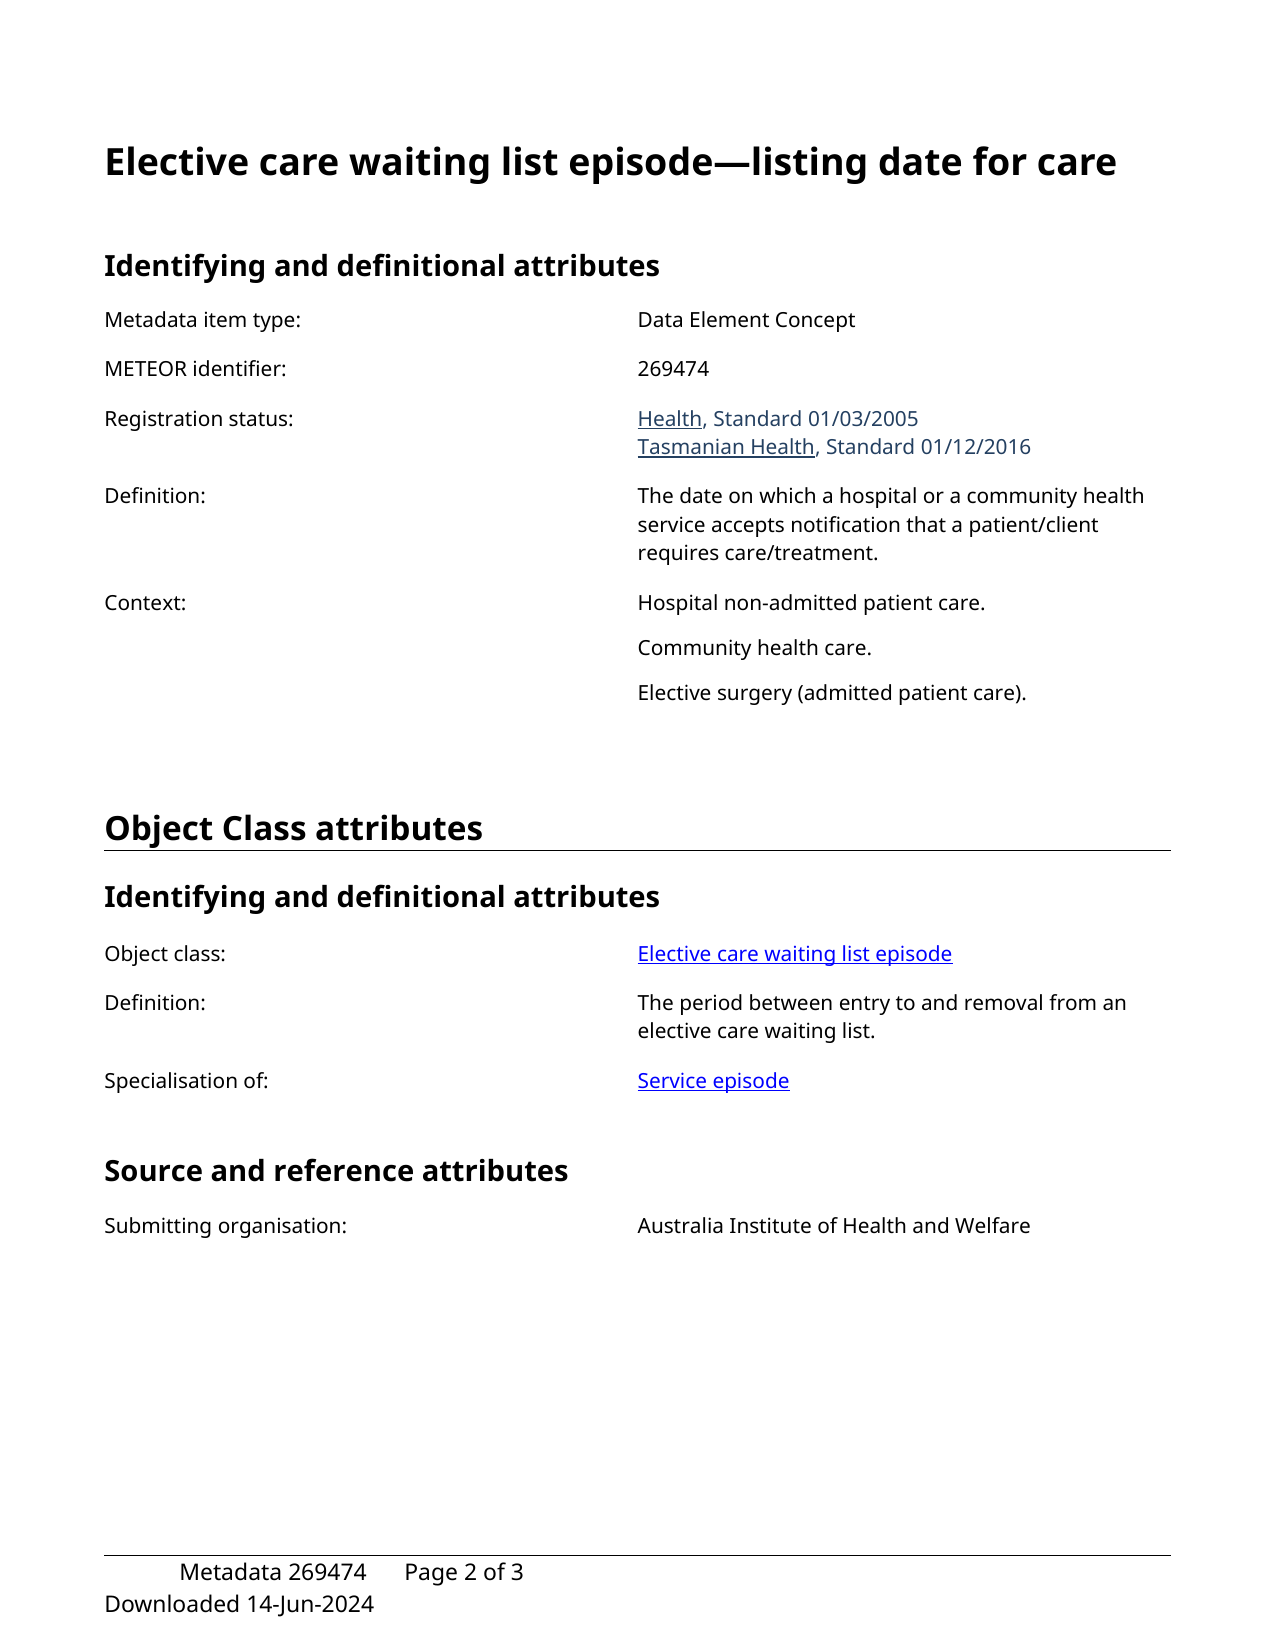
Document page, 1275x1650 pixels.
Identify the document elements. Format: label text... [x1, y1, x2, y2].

table_cell Data Element Concept [626, 295, 1159, 344]
table_cell Source and reference attributes [93, 1105, 1159, 1201]
table_cell Health, Standard 01/03/2005 Tasmanian Health, Standard 01/12/2016 [626, 394, 1159, 471]
table_cell Registration status: [93, 394, 626, 471]
table_cell METEOR identifier: [93, 344, 626, 393]
table_cell Australia Institute of Health and Welfare [626, 1201, 1159, 1281]
table_cell Service episode [626, 1055, 1159, 1105]
subtitle Elective care waiting list episode—listing date for care [104, 135, 1171, 186]
table_cell Metadata item type: [93, 295, 626, 344]
table_cell Definition: [93, 978, 626, 1055]
subtitle Object Class attributes [104, 804, 1171, 850]
table_header Object class: [93, 929, 626, 978]
table_cell Hospital non-admitted patient care. Community health care. Elective surgery (admitted patient care). [626, 577, 1159, 717]
table_cell Specialisation of: [93, 1055, 626, 1105]
table_header Identifying and definitional attributes [93, 199, 1159, 295]
table_cell Context: [93, 577, 626, 717]
table_header Elective care waiting list episode [626, 929, 1159, 978]
table_cell Submitting organisation: [93, 1201, 626, 1281]
table_cell The date on which a hospital or a community health service accepts notification that a patient/client requires care/treatment. [626, 471, 1159, 577]
table_cell 269474 [626, 344, 1159, 393]
table_cell The period between entry to and removal from an elective care waiting list. [626, 978, 1159, 1055]
table_cell Definition: [93, 471, 626, 577]
subtitle Identifying and definitional attributes [104, 876, 1171, 916]
